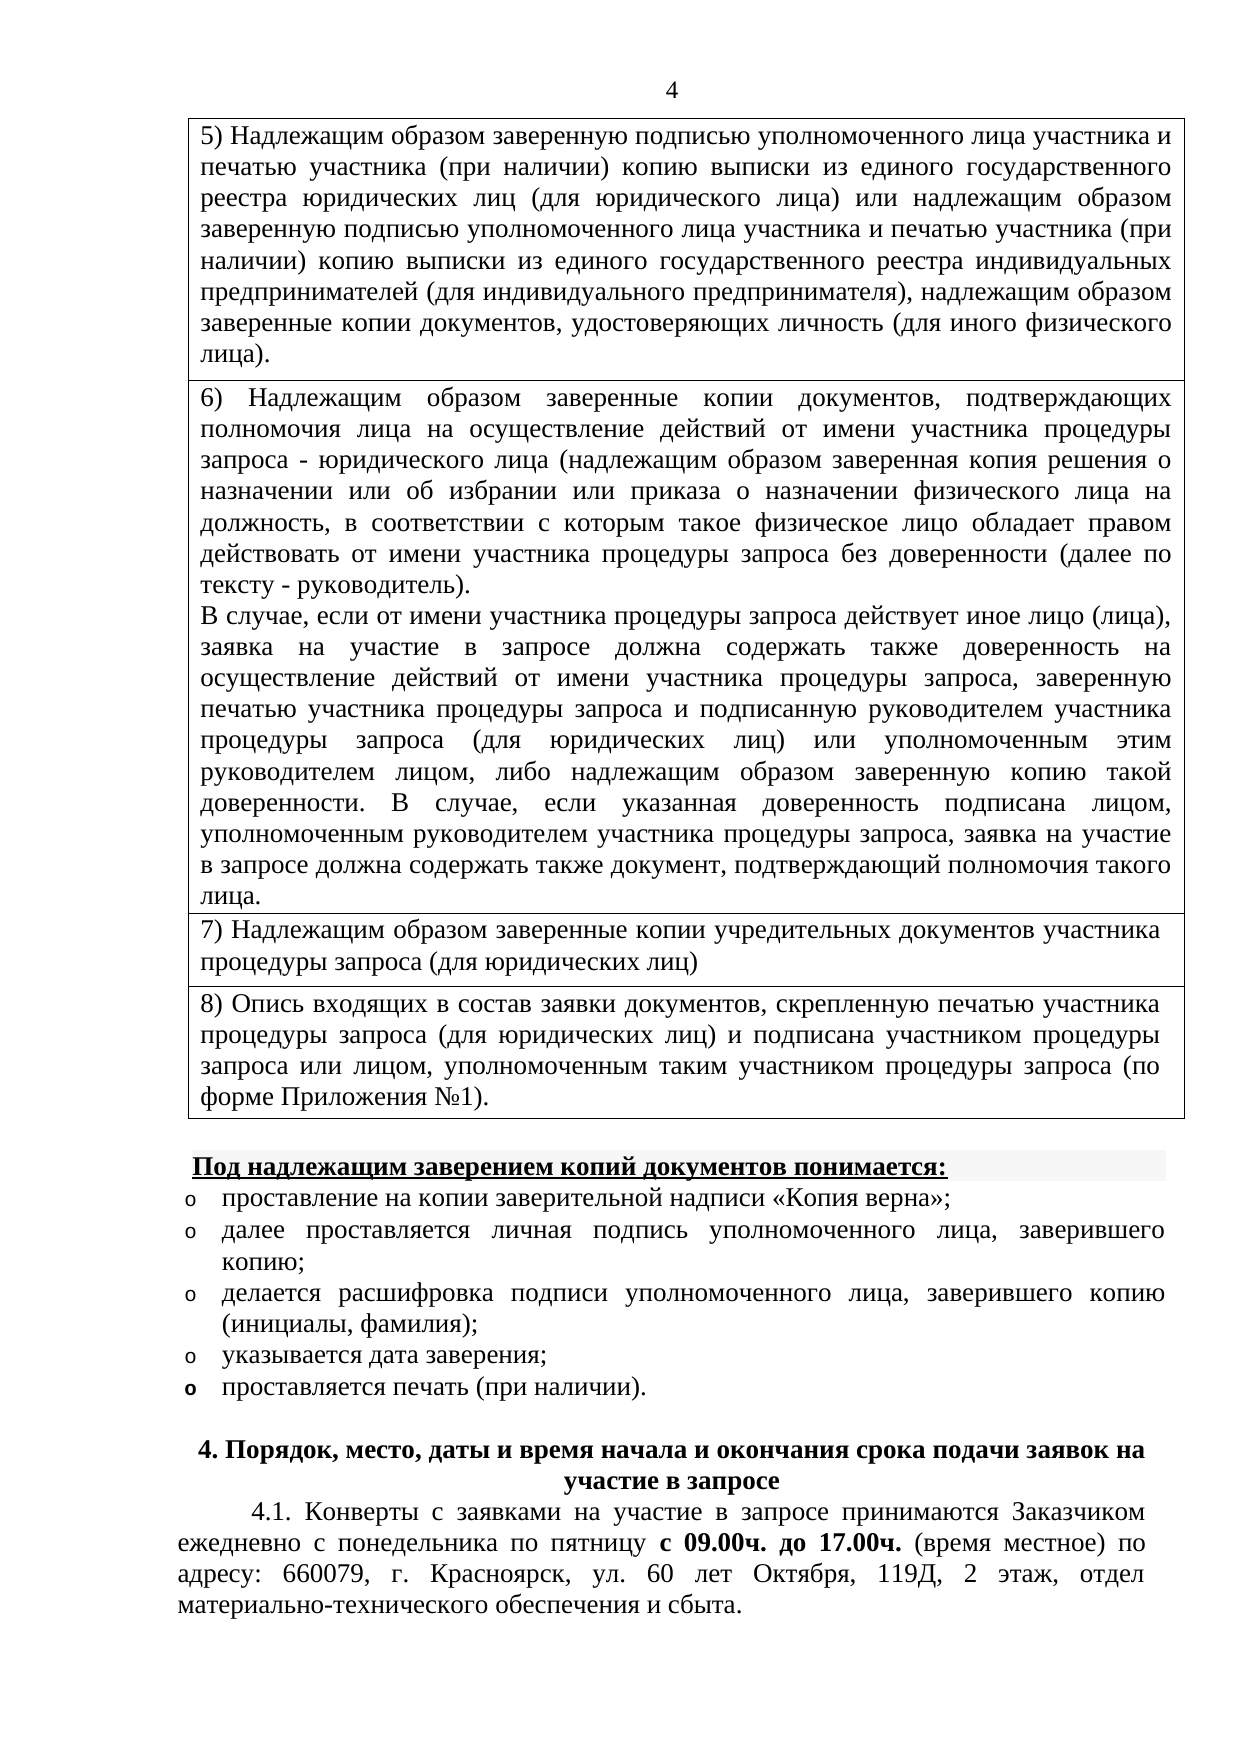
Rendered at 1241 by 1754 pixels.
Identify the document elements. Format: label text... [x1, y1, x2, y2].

table_cell 7) Надлежащим образом заверенные копии учредительных документов участника процедуры запроса (для юридических лиц) [189, 914, 1184, 986]
text 4.1. Конверты с заявками на участие в запросе принимаются Заказчиком ежедневно с понедельника по пятницу с 09.00ч. до 17.00ч. (время местное) по адресу: 660079, г. Красноярск, ул. 60 лет Октября, 119Д, 2 этаж, отдел материально-технического обеспечения и сбыта. [177, 1495, 1146, 1619]
list делается расшифровка подписи уполномоченного лица, заверившего копию (инициалы, фамилия); [184, 1276, 1166, 1338]
table_cell 5) Надлежащим образом заверенную подписью уполномоченного лица участника и печатью участника (при наличии) копию выписки из единого государственного реестра юридических лиц (для юридического лица) или надлежащим образом заверенную подписью уполномоченного лица участника и печатью участника (при наличии) копию выписки из единого государственного реестра индивидуальных предпринимателей (для индивидуального предпринимателя), надлежащим образом заверенные копии документов, удостоверяющих личность (для иного физического лица). [189, 119, 1184, 380]
text Под надлежащим заверением копий документов понимается: [192, 1150, 1166, 1181]
table_cell 6) Надлежащим образом заверенные копии документов, подтверждающих полномочия лица на осуществление действий от имени участника процедуры запроса - юридического лица (надлежащим образом заверенная копия решения о назначении или об избрании или приказа о назначении физического лица на должность, в соответствии с которым такое физическое лицо обладает правом действовать от имени участника процедуры запроса без доверенности (далее по тексту - руководитель). В случае, если от имени участника процедуры запроса действует иное лицо (лица), заявка на участие в запросе должна содержать также доверенность на осуществление действий от имени участника процедуры запроса, заверенную печатью участника процедуры запроса и подписанную руководителем участника процедуры запроса (для юридических лиц) или уполномоченным этим руководителем лицом, либо надлежащим образом заверенную копию такой доверенности. В случае, если указанная доверенность подписана лицом, уполномоченным руководителем участника процедуры запроса, заявка на участие в запросе должна содержать также документ, подтверждающий полномочия такого лица. [189, 381, 1184, 913]
list проставляется печать (при наличии). [184, 1370, 1166, 1402]
list указывается дата заверения; [184, 1338, 1166, 1370]
list далее проставляется личная подпись уполномоченного лица, заверившего копию; [184, 1213, 1166, 1276]
list проставление на копии заверительной надписи «Копия верна»; [184, 1181, 1166, 1213]
table_cell 8) Опись входящих в состав заявки документов, скрепленную печатью участника процедуры запроса (для юридических лиц) и подписана участником процедуры запроса или лицом, уполномоченным таким участником процедуры запроса (по форме Приложения №1). [189, 987, 1184, 1118]
text 4. Порядок, место, даты и время начала и окончания срока подачи заявок на участие в запросе [177, 1433, 1166, 1495]
